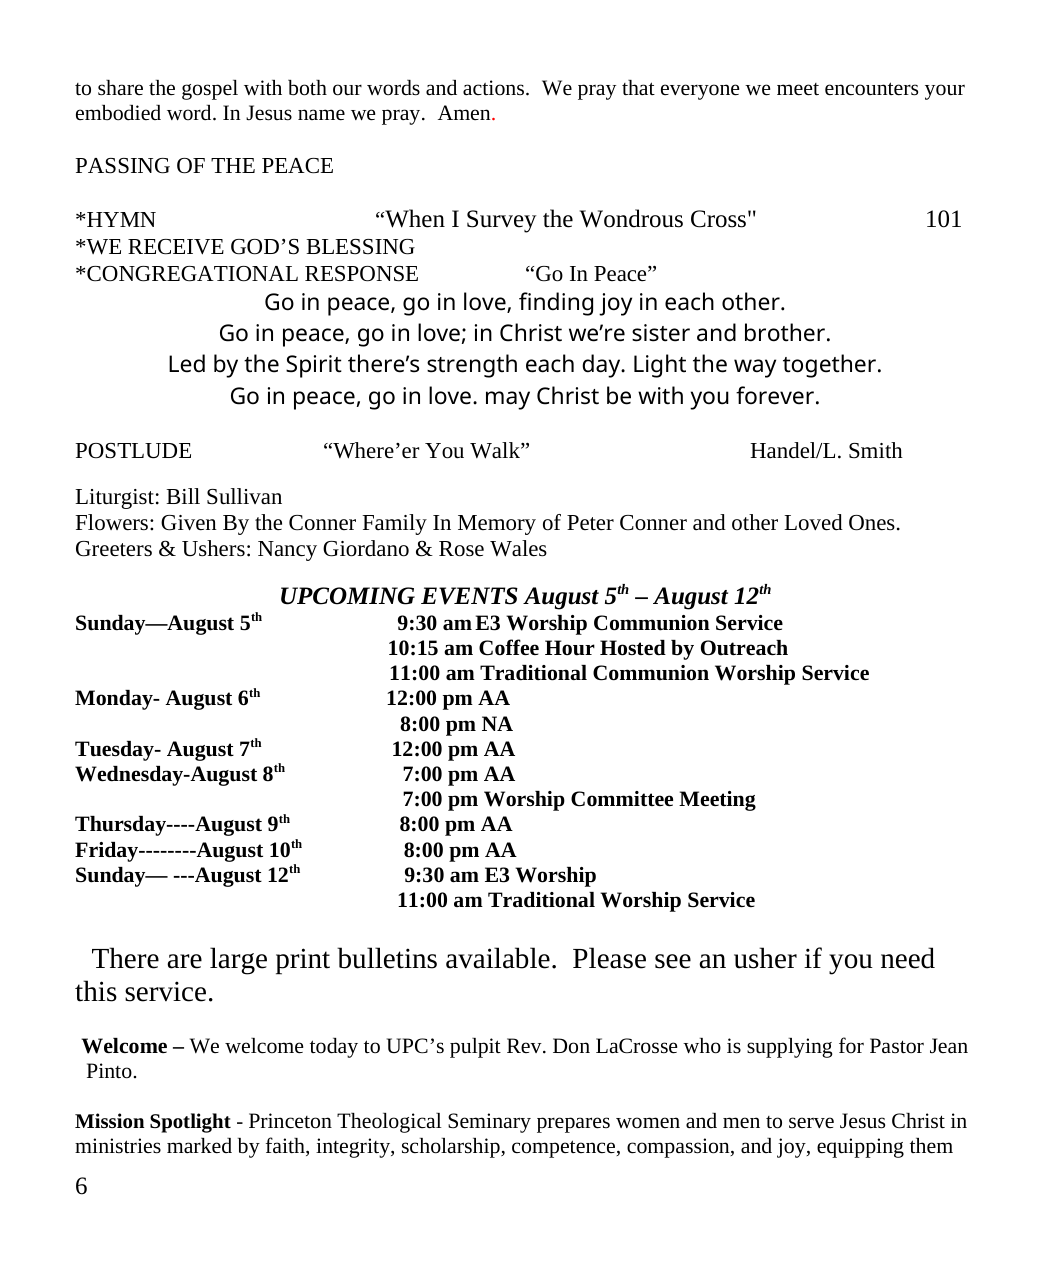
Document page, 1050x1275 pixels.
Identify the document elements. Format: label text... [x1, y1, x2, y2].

text *WE RECEIVE GOD’S BLESSING [75, 233, 975, 259]
text There are large print bulletins available. Please see an usher if you need this service. [75, 941, 975, 1008]
text Sunday— ---August 12th 9:30 am E3 Worship [75, 862, 975, 887]
text Led by the Spirit there’s strength each day. Light the way together. [75, 348, 975, 380]
text Liturgist: Bill Sullivan [75, 483, 975, 509]
text *CONGREGATIONAL RESPONSE “Go In Peace” [75, 259, 975, 286]
text Thursday----August 9th 8:00 pm AA [75, 811, 975, 837]
text PASSING OF THE PEACE [75, 152, 975, 178]
text POSTLUDE “Where’er You Walk” Handel/L. Smith [75, 437, 975, 464]
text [75, 1108, 975, 1158]
text 11:00 am Traditional Communion Worship Service Monday- August 6th 12:00 pm AA [75, 660, 975, 711]
text Tuesday- August 7th 12:00 pm AA [75, 736, 975, 761]
text Welcome – We welcome today to UPC’s pulpit Rev. Don LaCrosse who is supplying for Pastor Jean [75, 1033, 975, 1058]
text Go in peace, go in love. may Christ be with you forever. [75, 380, 975, 411]
text UPCOMING EVENTS August 5th – August 12th [75, 581, 975, 610]
text Flowers: Given By the Conner Family In Memory of Peter Conner and other Loved Ones. [75, 509, 975, 536]
text Sunday—August 5th 9:30 am E3 Worship Communion Service 10:15 am Coffee Hour Hosted by Outreach [75, 610, 975, 660]
text 11:00 am Traditional Worship Service [75, 887, 975, 912]
text Friday--------August 10th 8:00 pm AA [75, 837, 975, 862]
text Go in peace, go in love; in Christ we’re sister and brother. [75, 317, 975, 348]
text Greeters & Ushers: Nancy Giordano & Rose Wales [75, 536, 975, 562]
text Wednesday-August 8th 7:00 pm AA [75, 761, 975, 786]
text 7:00 pm Worship Committee Meeting [75, 786, 975, 811]
text Go in peace, go in love, finding joy in each other. [75, 286, 975, 317]
text *HYMN “When I Survey the Wondrous Cross" 101 [75, 204, 975, 233]
text Pinto. [75, 1058, 975, 1084]
text 8:00 pm NA [75, 711, 975, 736]
